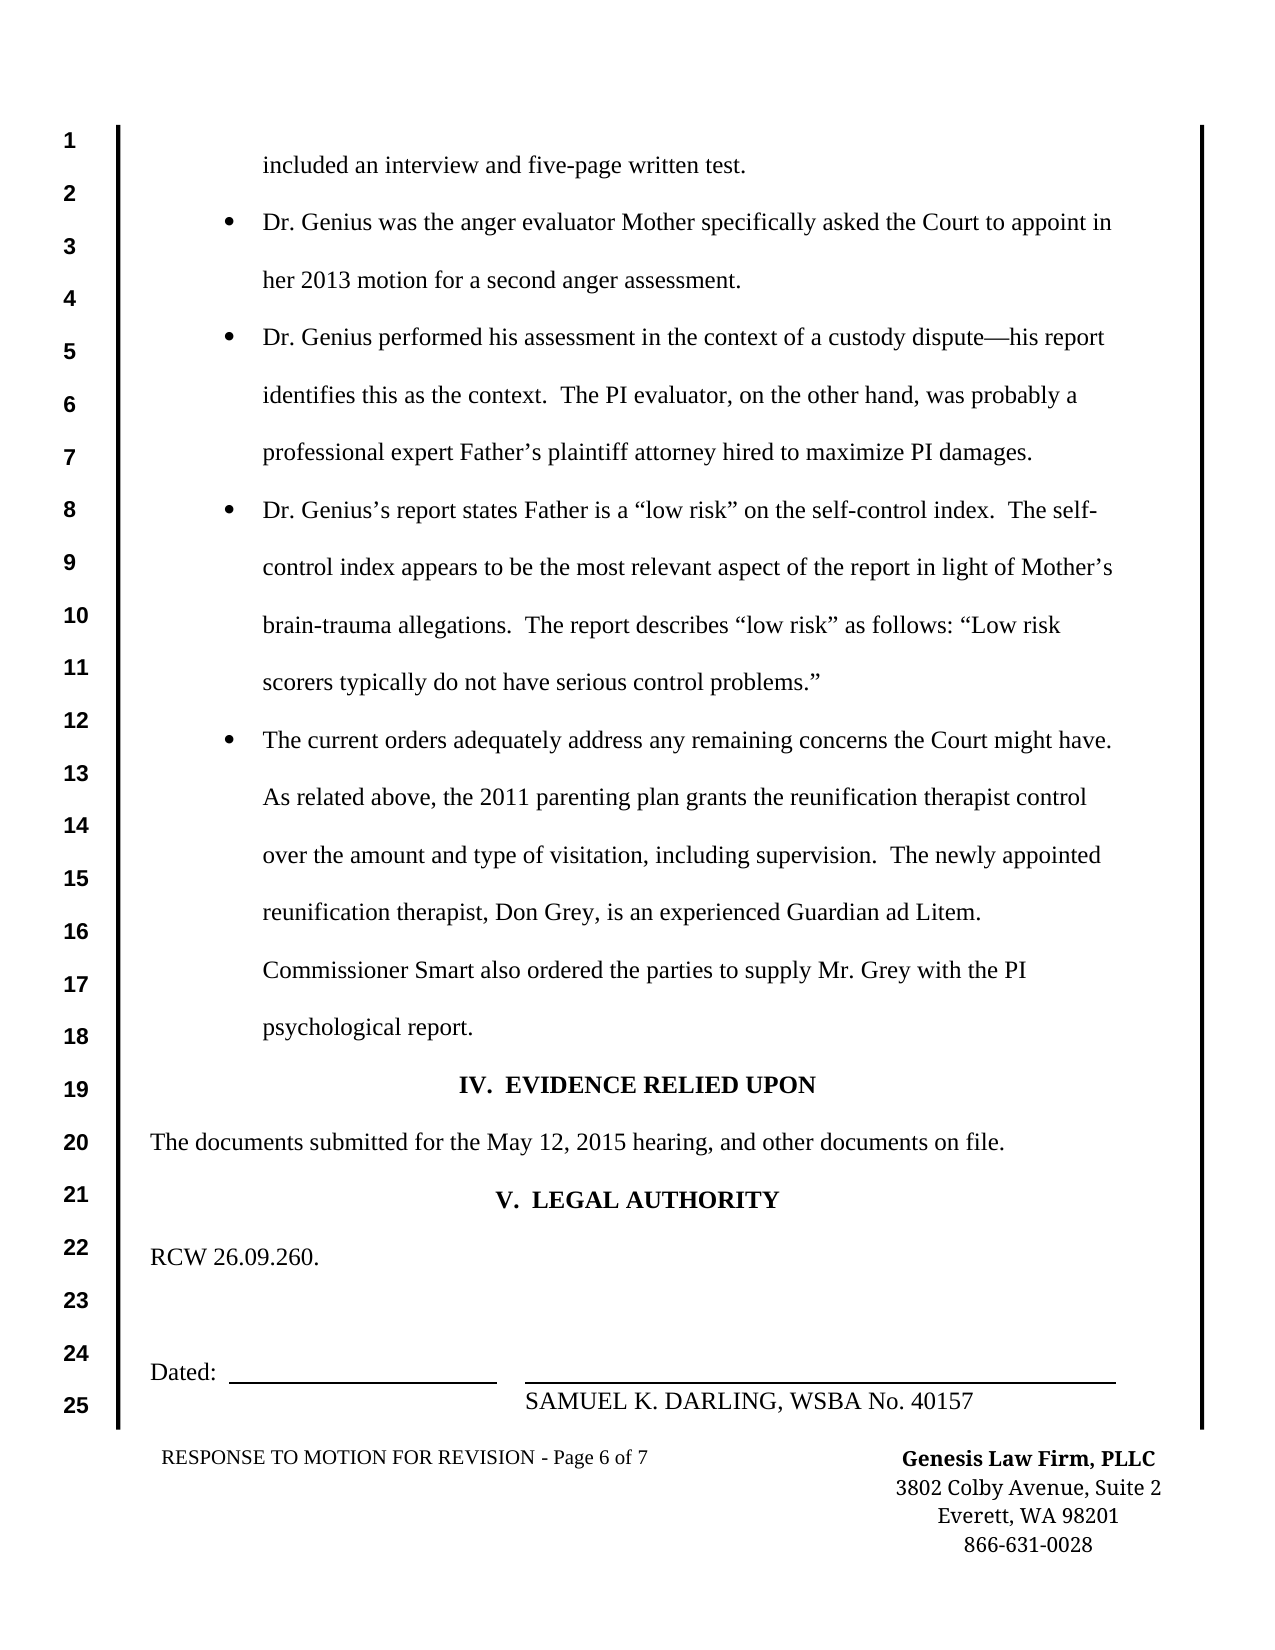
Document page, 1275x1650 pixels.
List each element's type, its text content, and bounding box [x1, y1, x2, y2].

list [225, 150, 1125, 179]
text Dated: [150, 1357, 1125, 1386]
list The current orders adequately address any remaining concerns the Court might have. As related above, the 2011 parenting plan grants the reunification therapist control over the amount and type of visitation, including supervision. The newly appointed reunification therapist, Don Grey, is an experienced Guardian ad Litem. Commissioner Smart also ordered the parties to supply Mr. Grey with the PI psychological report. [225, 725, 1125, 1041]
text The documents submitted for the May 12, 2015 hearing, and other documents on file. [150, 1127, 1125, 1156]
text V. LEGAL AUTHORITY [150, 1185, 1125, 1214]
text IV. EVIDENCE RELIED UPON [150, 1070, 1125, 1099]
list Dr. Genius’s report states Father is a “low risk” on the self-control index. The self-control index appears to be the most relevant aspect of the report in light of Mother’s brain-trauma allegations. The report describes “low risk” as follows: “Low risk scorers typically do not have serious control problems.” [225, 495, 1125, 696]
list Dr. Genius performed his assessment in the context of a custody dispute—his report identifies this as the context. The PI evaluator, on the other hand, was probably a professional expert Father’s plaintiff attorney hired to maximize PI damages. [225, 322, 1125, 466]
list Dr. Genius was the anger evaluator Mother specifically asked the Court to appoint in her 2013 motion for a second anger assessment. [225, 207, 1125, 294]
text SAMUEL K. DARLING, WSBA No. 40157 [150, 1386, 1125, 1415]
text RCW 26.09.260. [150, 1242, 1125, 1271]
